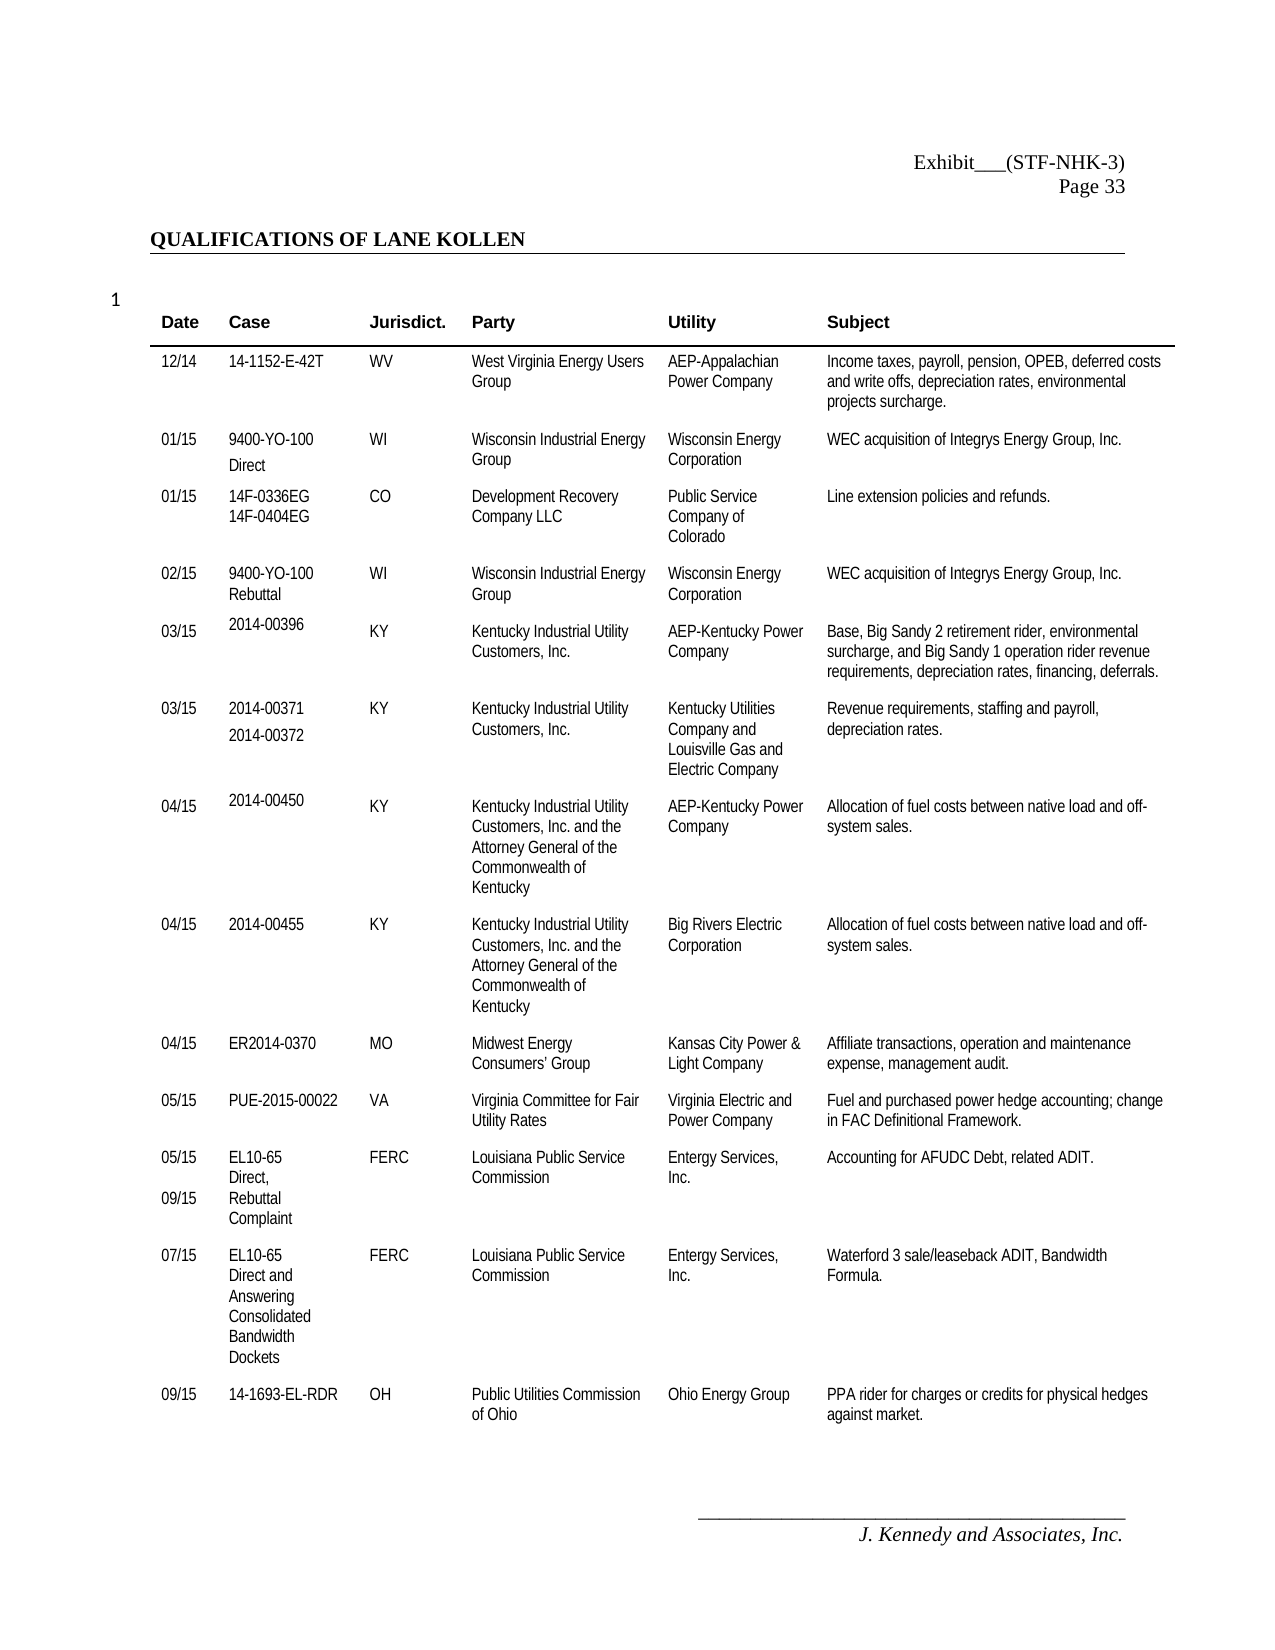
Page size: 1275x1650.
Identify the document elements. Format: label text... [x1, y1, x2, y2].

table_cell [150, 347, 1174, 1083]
table_header Case [217, 312, 358, 344]
table_header Subject [816, 312, 1174, 344]
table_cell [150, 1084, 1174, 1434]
table_header Date [150, 312, 217, 344]
table_header Utility [657, 312, 816, 344]
table_header Party [460, 312, 657, 344]
table_header Jurisdict. [358, 312, 460, 344]
